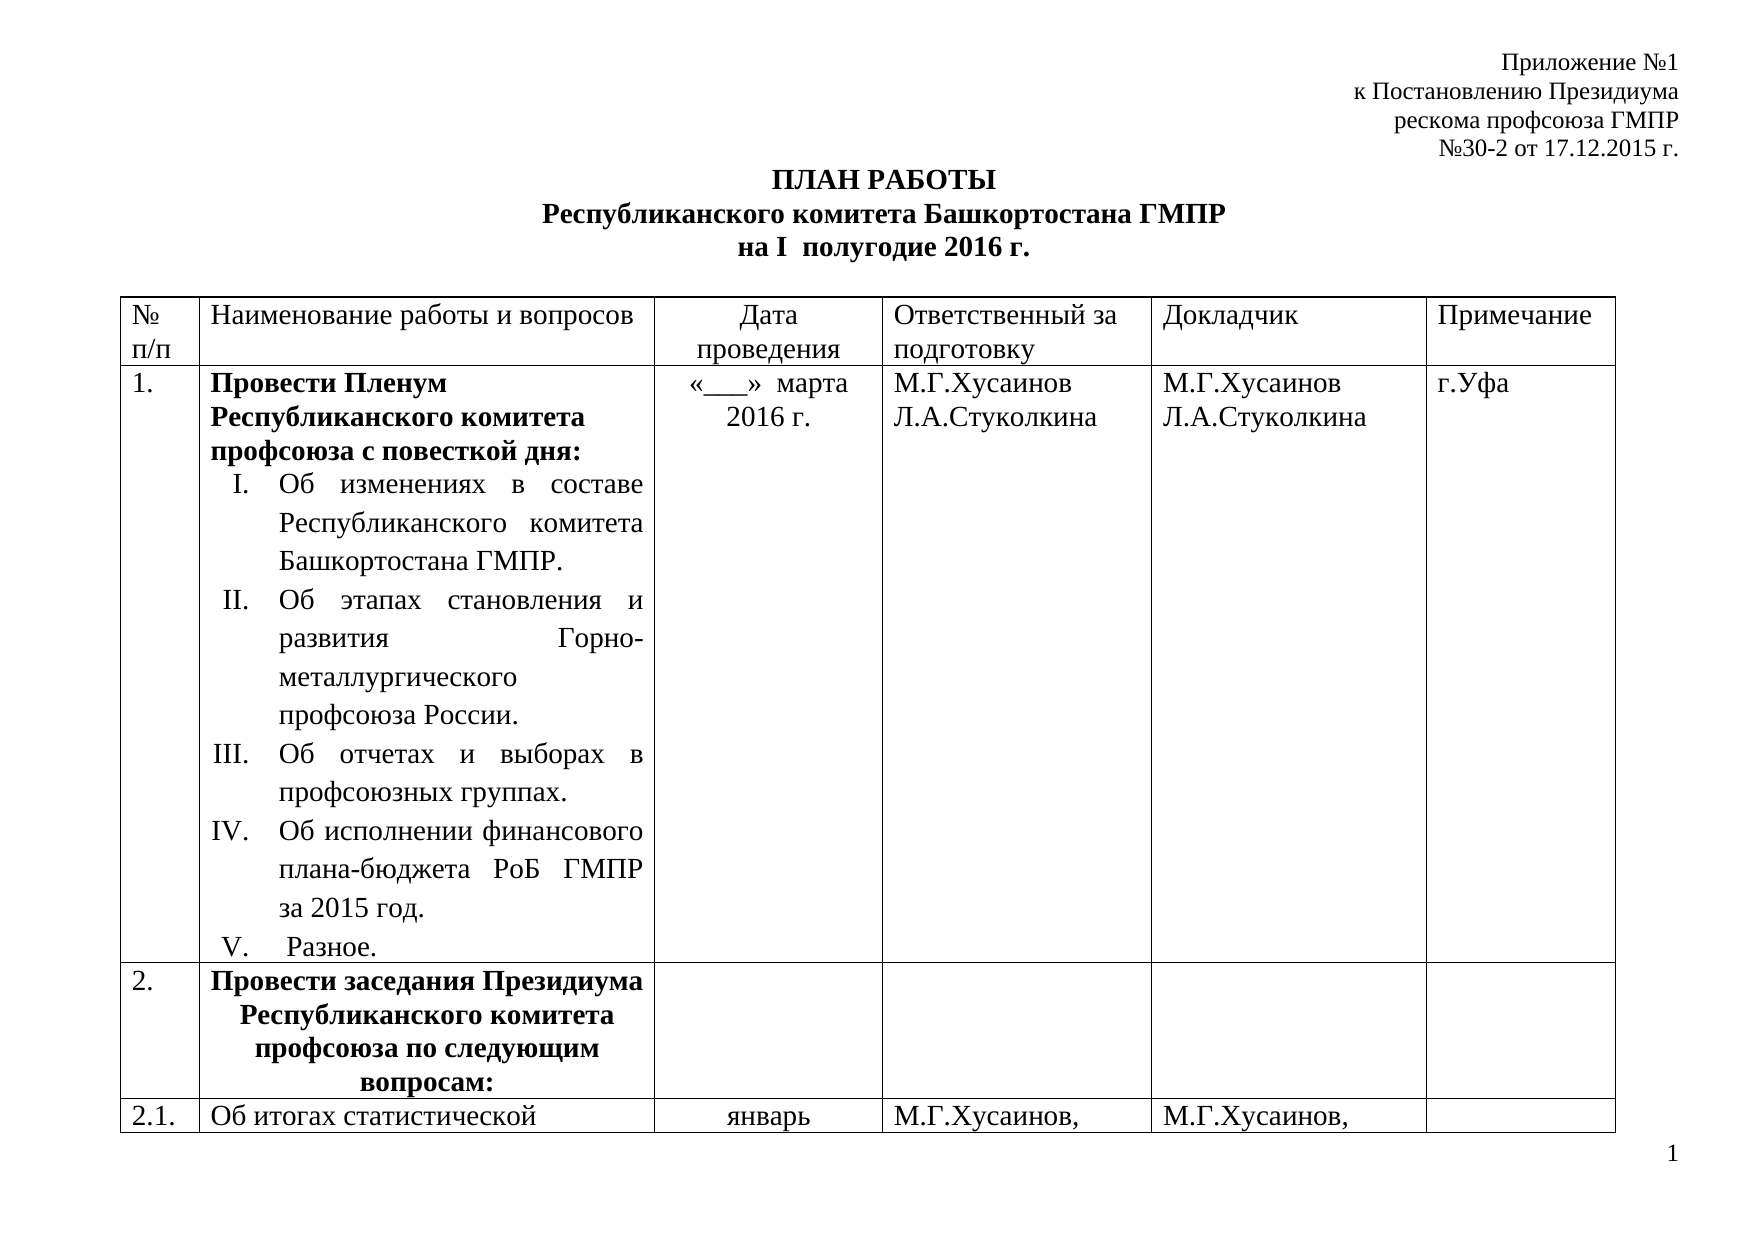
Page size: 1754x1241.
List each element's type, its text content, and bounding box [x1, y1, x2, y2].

table_cell 2. [121, 963, 199, 1097]
table_cell «___» марта 2016 г. [655, 366, 882, 962]
table_cell Провести заседания Президиума Республиканского комитета профсоюза по следующим вопросам: [200, 963, 654, 1097]
table_cell г.Уфа [1427, 366, 1615, 962]
table_header № п/п [121, 298, 199, 364]
table_cell январь [655, 1099, 882, 1132]
table_cell М.Г.Хусаинов, [1152, 1099, 1426, 1132]
table_cell [1427, 1099, 1615, 1132]
table_cell М.Г.Хусаинов Л.А.Стуколкина [1152, 366, 1426, 962]
table_cell [655, 963, 882, 1097]
text Приложение №1 [89, 47, 1679, 76]
text на I полугодие 2016 г. [89, 229, 1679, 263]
table_header Ответственный за подготовку [883, 298, 1151, 364]
text №30-2 от 17.12.2015 г. [89, 133, 1679, 162]
text Республиканского комитета Башкортостана ГМПР [89, 196, 1679, 229]
table_cell [1152, 963, 1426, 1097]
text рескома профсоюза ГМПР [89, 105, 1679, 133]
table_cell [1427, 963, 1615, 1097]
table_header Наименование работы и вопросов [200, 298, 654, 364]
table_cell М.Г.Хусаинов Л.А.Стуколкина [883, 366, 1151, 962]
table_cell 2.1. [121, 1099, 199, 1132]
text к Постановлению Президиума [89, 76, 1679, 105]
table_cell 1. [121, 366, 199, 962]
text ПЛАН РАБОТЫ [89, 162, 1679, 196]
table_cell Провести Пленум Республиканского комитета профсоюза с повесткой дня: Об изменениях в составе Республиканского комитета Башкортостана ГМПР. Об этапах становления и развития Горно-металлургического профсоюза России. Об отчетах и выборах в профсоюзных группах. Об исполнении финансового плана-бюджета РоБ ГМПР за 2015 год. Разное. [200, 366, 654, 962]
table_header Примечание [1427, 298, 1615, 364]
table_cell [883, 1099, 1151, 1132]
table_header Докладчик [1152, 298, 1426, 364]
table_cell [200, 1099, 654, 1132]
table_cell [883, 963, 1151, 1097]
table_header Дата проведения [655, 298, 882, 364]
